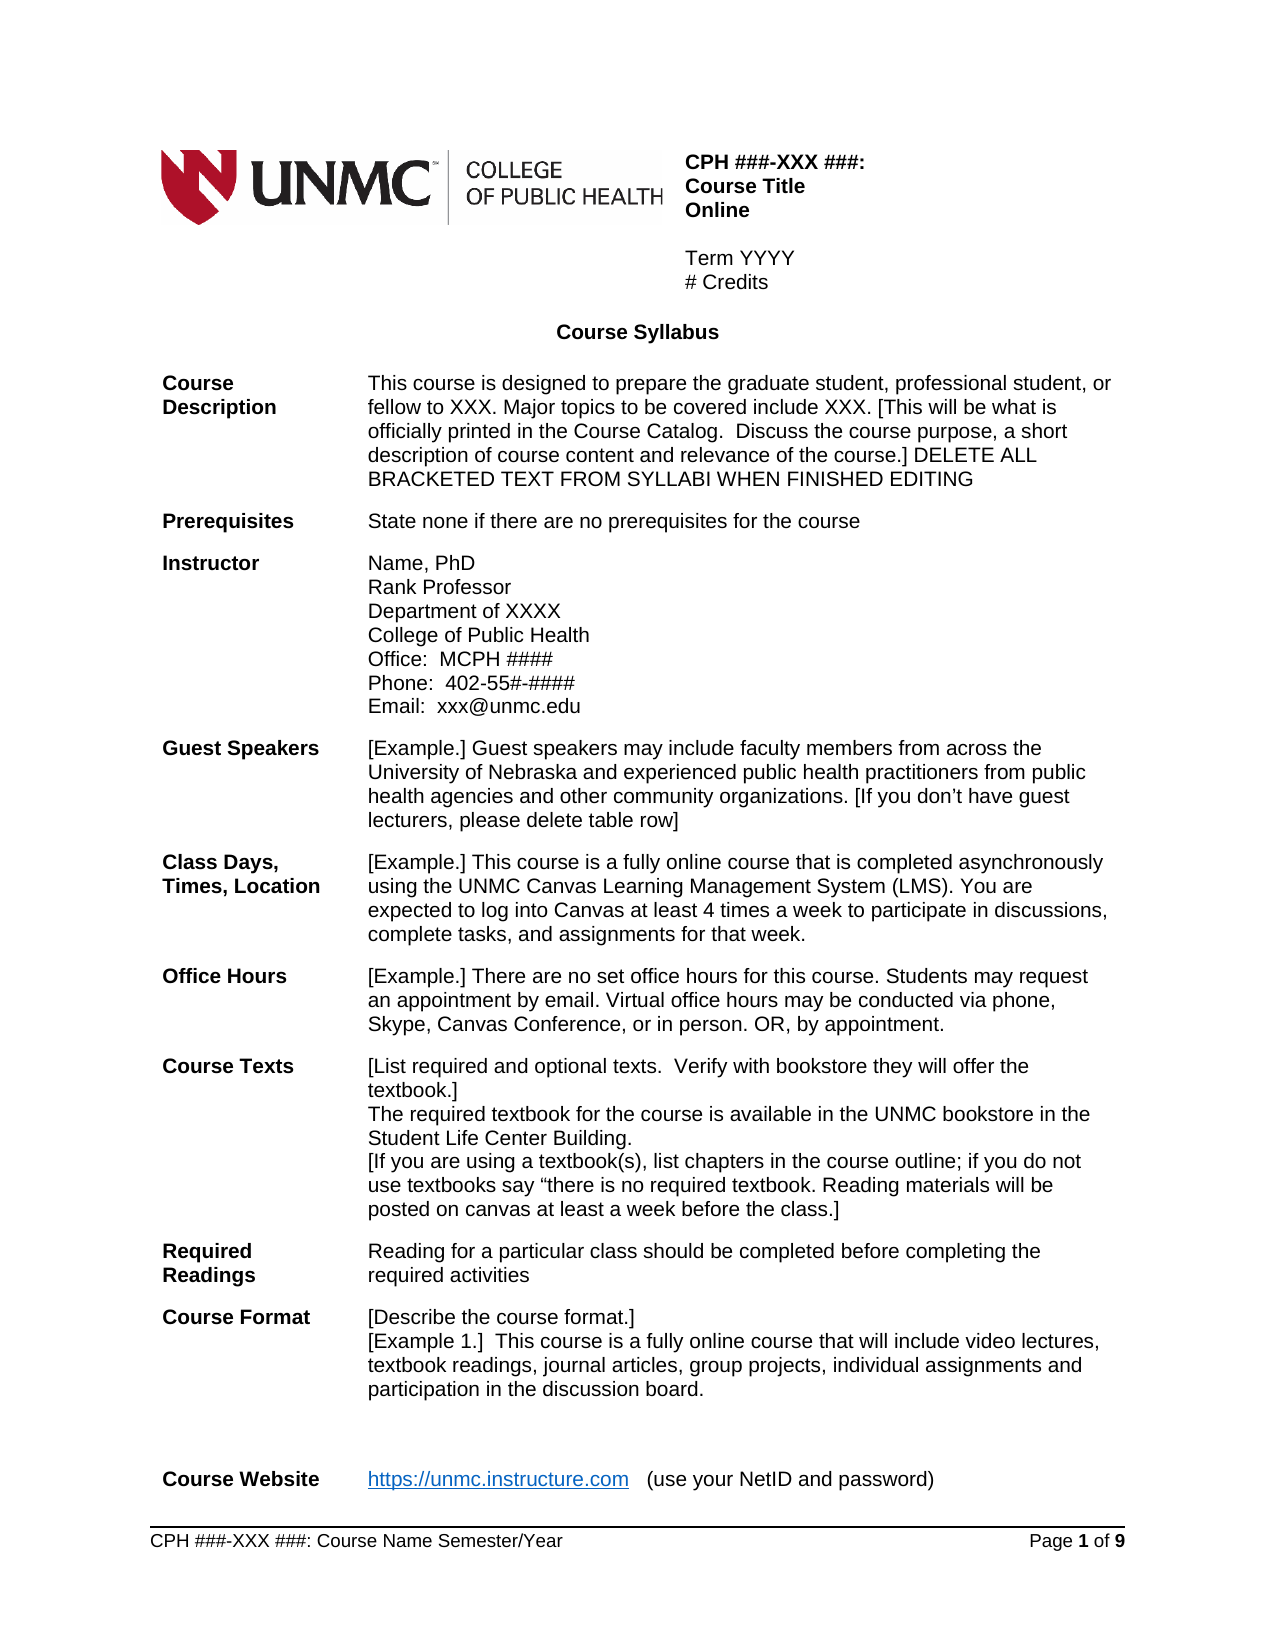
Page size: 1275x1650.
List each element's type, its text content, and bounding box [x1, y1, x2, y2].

table_cell Course Format [150, 1296, 356, 1458]
table_header [150, 150, 674, 294]
picture [161, 150, 663, 225]
table_header This course is designed to prepare the graduate student, professional student, or fellow to XXX. Major topics to be covered include XXX. [This will be what is officially printed in the Course Catalog. Discuss the course purpose, a short description of course content and relevance of the course.] DELETE ALL BRACKETED TEXT FROM SYLLABI WHEN FINISHED EDITING [356, 362, 1124, 500]
table_cell Course Website [150, 1458, 356, 1499]
table_cell Name, PhD Rank Professor Department of XXXX College of Public Health Office: MCPH #### Phone: 402-55#-#### Email: xxx@unmc.edu [356, 542, 1124, 727]
table_cell [Example.] Guest speakers may include faculty members from across the University of Nebraska and experienced public health practitioners from public health agencies and other community organizations. [If you don’t have guest lecturers, please delete table row] [356, 727, 1124, 841]
table_cell Course Texts [150, 1045, 356, 1230]
table_cell Prerequisites [150, 500, 356, 542]
table_cell https://unmc.instructure.com (use your NetID and password) [356, 1458, 1124, 1499]
table_cell Required Readings [150, 1230, 356, 1296]
table_cell [Describe the course format.] [Example 1.] This course is a fully online course that will include video lectures, textbook readings, journal articles, group projects, individual assignments and participation in the discussion board. [356, 1296, 1124, 1458]
table_cell [Example.] This course is a fully online course that is completed asynchronously using the UNMC Canvas Learning Management System (LMS). You are expected to log into Canvas at least 4 times a week to participate in discussions, complete tasks, and assignments for that week. [356, 841, 1124, 955]
table_cell Instructor [150, 542, 356, 727]
table_cell Office Hours [150, 955, 356, 1044]
table_header Course Description [150, 362, 356, 500]
table_cell [Example.] There are no set office hours for this course. Students may request an appointment by email. Virtual office hours may be conducted via phone, Skype, Canvas Conference, or in person. OR, by appointment. [356, 955, 1124, 1044]
table_header CPH ###-XXX ###: Course Title Online Term YYYY # Credits [674, 150, 1125, 294]
table_cell Reading for a particular class should be completed before completing the required activities [356, 1230, 1124, 1296]
table_cell Guest Speakers [150, 727, 356, 841]
text Course Syllabus [150, 294, 1125, 343]
table_cell State none if there are no prerequisites for the course [356, 500, 1124, 542]
table_cell Class Days, Times, Location [150, 841, 356, 955]
table_cell [List required and optional texts. Verify with bookstore they will offer the textbook.] The required textbook for the course is available in the UNMC bookstore in the Student Life Center Building. [If you are using a textbook(s), list chapters in the course outline; if you do not use textbooks say “there is no required textbook. Reading materials will be posted on canvas at least a week before the class.] [356, 1045, 1124, 1230]
